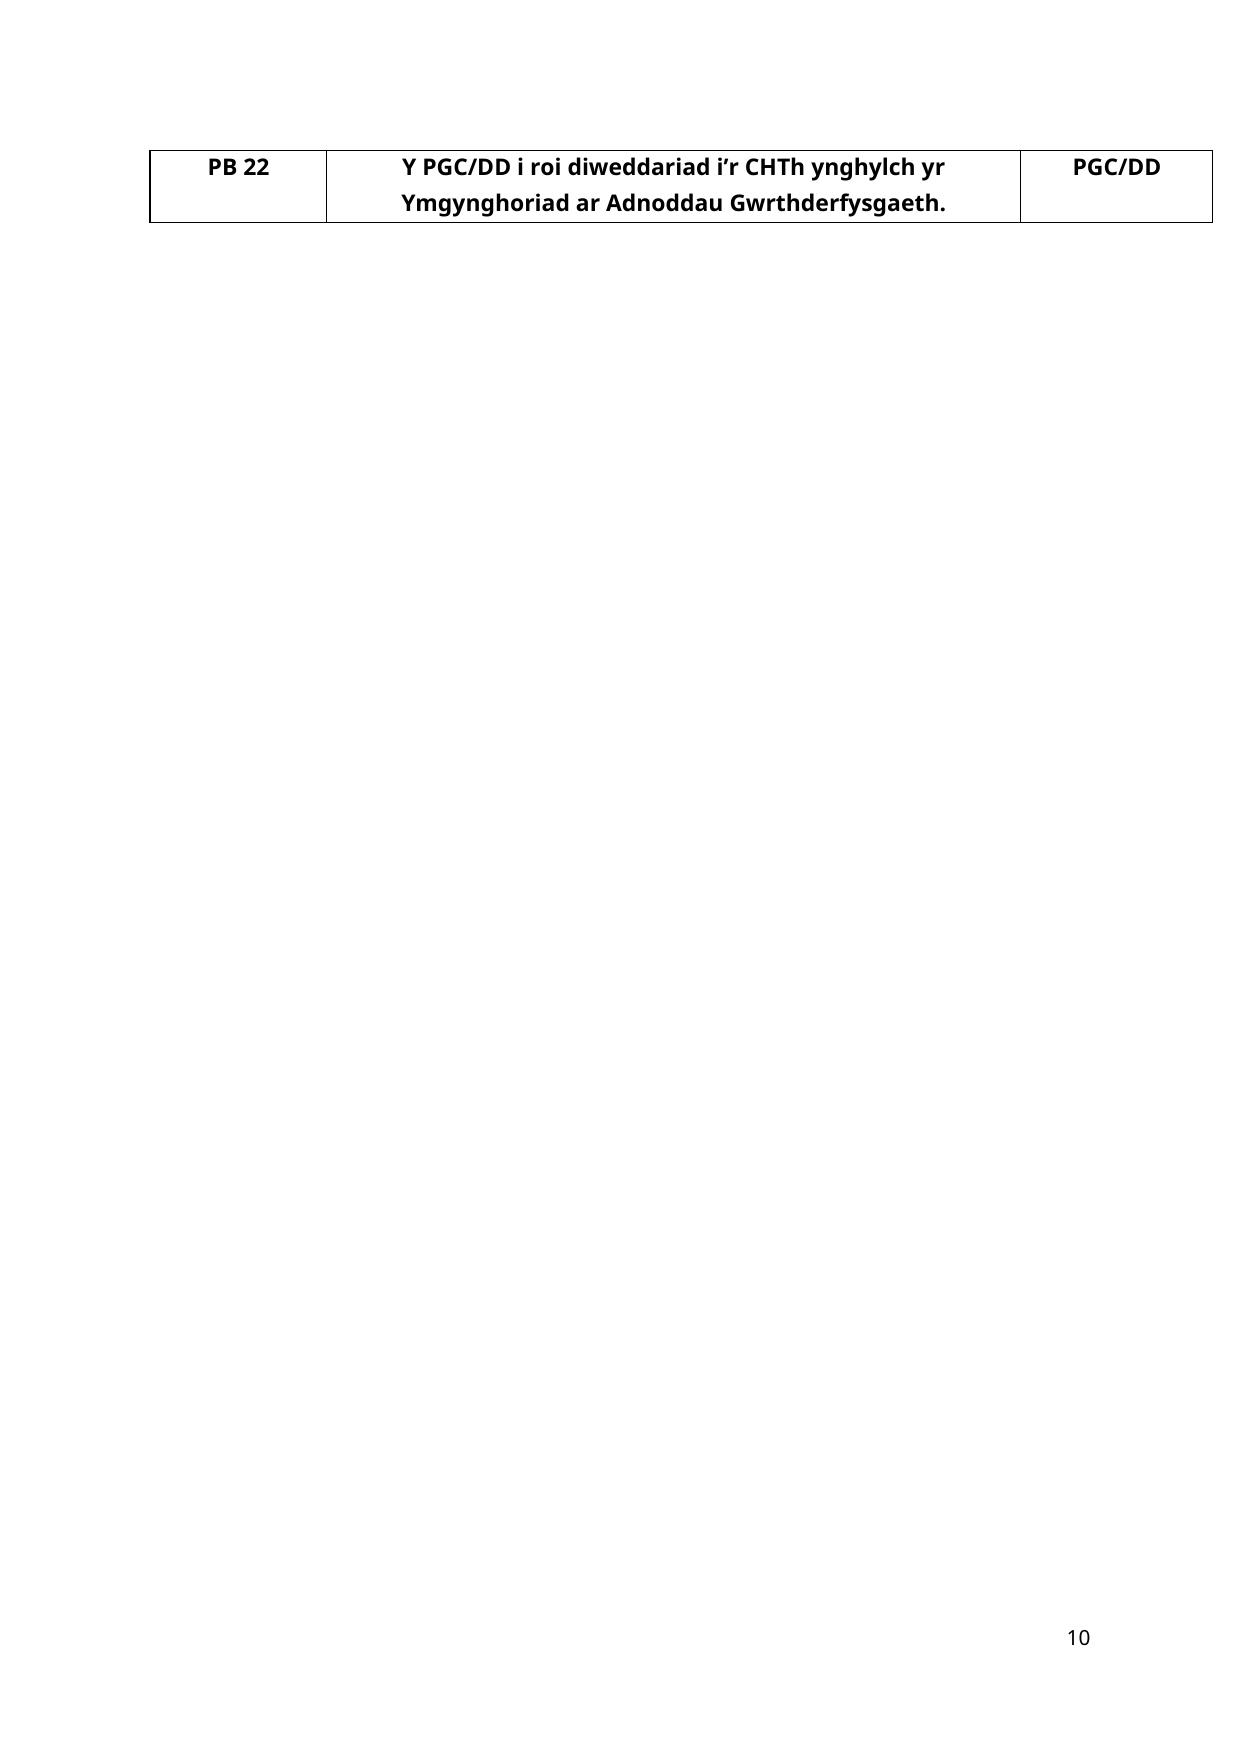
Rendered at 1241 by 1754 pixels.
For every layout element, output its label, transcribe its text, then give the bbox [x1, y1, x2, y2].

table_cell PB 22 [151, 151, 326, 222]
table_cell PGC/DD [1021, 151, 1212, 222]
table_cell Y PGC/DD i roi diweddariad i’r CHTh ynghylch yr Ymgynghoriad ar Adnoddau Gwrthderfysgaeth. [327, 151, 1020, 222]
